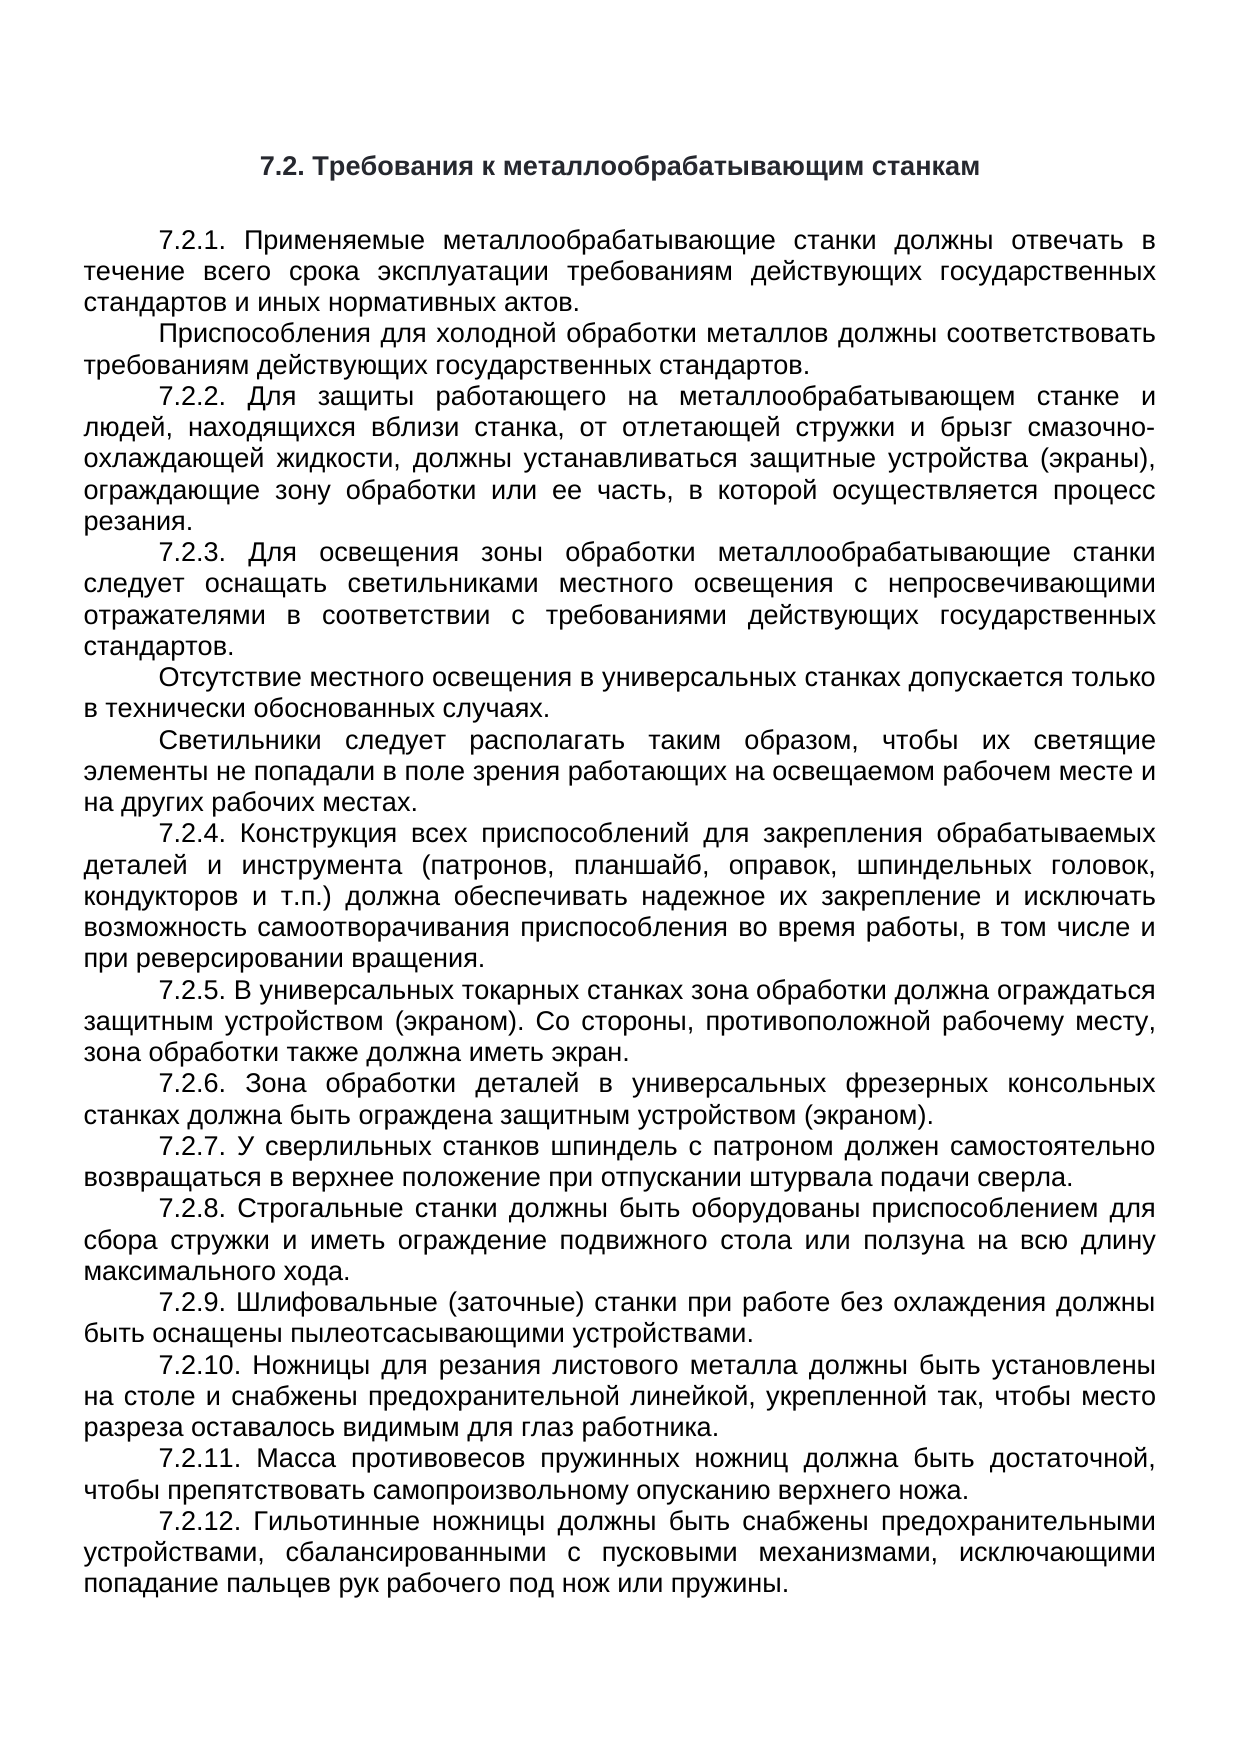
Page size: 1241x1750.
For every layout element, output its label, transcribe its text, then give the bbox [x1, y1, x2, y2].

subtitle 7.2. Требования к металлообрабатывающим станкам [83, 150, 1157, 181]
text 7.2.4. Конструкция всех приспособлений для закрепления обрабатываемых деталей и инструмента (патронов, планшайб, оправок, шпиндельных головок, кондукторов и т.п.) должна обеспечивать надежное их закрепление и исключать возможность самоотворачивания приспособления во время работы, в том числе и при реверсировании вращения. [83, 817, 1157, 974]
text 7.2.8. Строгальные станки должны быть оборудованы приспособлением для сбора стружки и иметь ограждение подвижного стола или ползуна на всю длину максимального хода. [83, 1192, 1157, 1286]
text Приспособления для холодной обработки металлов должны соответствовать требованиям действующих государственных стандартов. [83, 317, 1157, 380]
text 7.2.6. Зона обработки деталей в универсальных фрезерных консольных станках должна быть ограждена защитным устройством (экраном). [83, 1067, 1157, 1130]
text 7.2.10. Ножницы для резания листового металла должны быть установлены на столе и снабжены предохранительной линейкой, укрепленной так, чтобы место разреза оставалось видимым для глаз работника. [83, 1349, 1157, 1442]
text 7.2.11. Масса противовесов пружинных ножниц должна быть достаточной, чтобы препятствовать самопроизвольному опусканию верхнего ножа. [83, 1442, 1157, 1505]
text 7.2.7. У сверлильных станков шпиндель с патроном должен самостоятельно возвращаться в верхнее положение при отпускании штурвала подачи сверла. [83, 1130, 1157, 1192]
text Отсутствие местного освещения в универсальных станках допускается только в технически обоснованных случаях. [83, 661, 1157, 724]
text Светильники следует располагать таким образом, чтобы их светящие элементы не попадали в поле зрения работающих на освещаемом рабочем месте и на других рабочих местах. [83, 724, 1157, 817]
text 7.2.5. В универсальных токарных станках зона обработки должна ограждаться защитным устройством (экраном). Со стороны, противоположной рабочему месту, зона обработки также должна иметь экран. [83, 974, 1157, 1067]
text 7.2.1. Применяемые металлообрабатывающие станки должны отвечать в течение всего срока эксплуатации требованиям действующих государственных стандартов и иных нормативных актов. [83, 224, 1157, 317]
text 7.2.3. Для освещения зоны обработки металлообрабатывающие станки следует оснащать светильниками местного освещения с непросвечивающими отражателями в соответствии с требованиями действующих государственных стандартов. [83, 536, 1157, 661]
text 7.2.9. Шлифовальные (заточные) станки при работе без охлаждения должны быть оснащены пылеотсасывающими устройствами. [83, 1286, 1157, 1349]
text 7.2.12. Гильотинные ножницы должны быть снабжены предохранительными устройствами, сбалансированными с пусковыми механизмами, исключающими попадание пальцев рук рабочего под нож или пружины. [83, 1505, 1157, 1599]
text 7.2.2. Для защиты работающего на металлообрабатывающем станке и людей, находящихся вблизи станка, от отлетающей стружки и брызг смазочно-охлаждающей жидкости, должны устанавливаться защитные устройства (экраны), ограждающие зону обработки или ее часть, в которой осуществляется процесс резания. [83, 380, 1157, 536]
